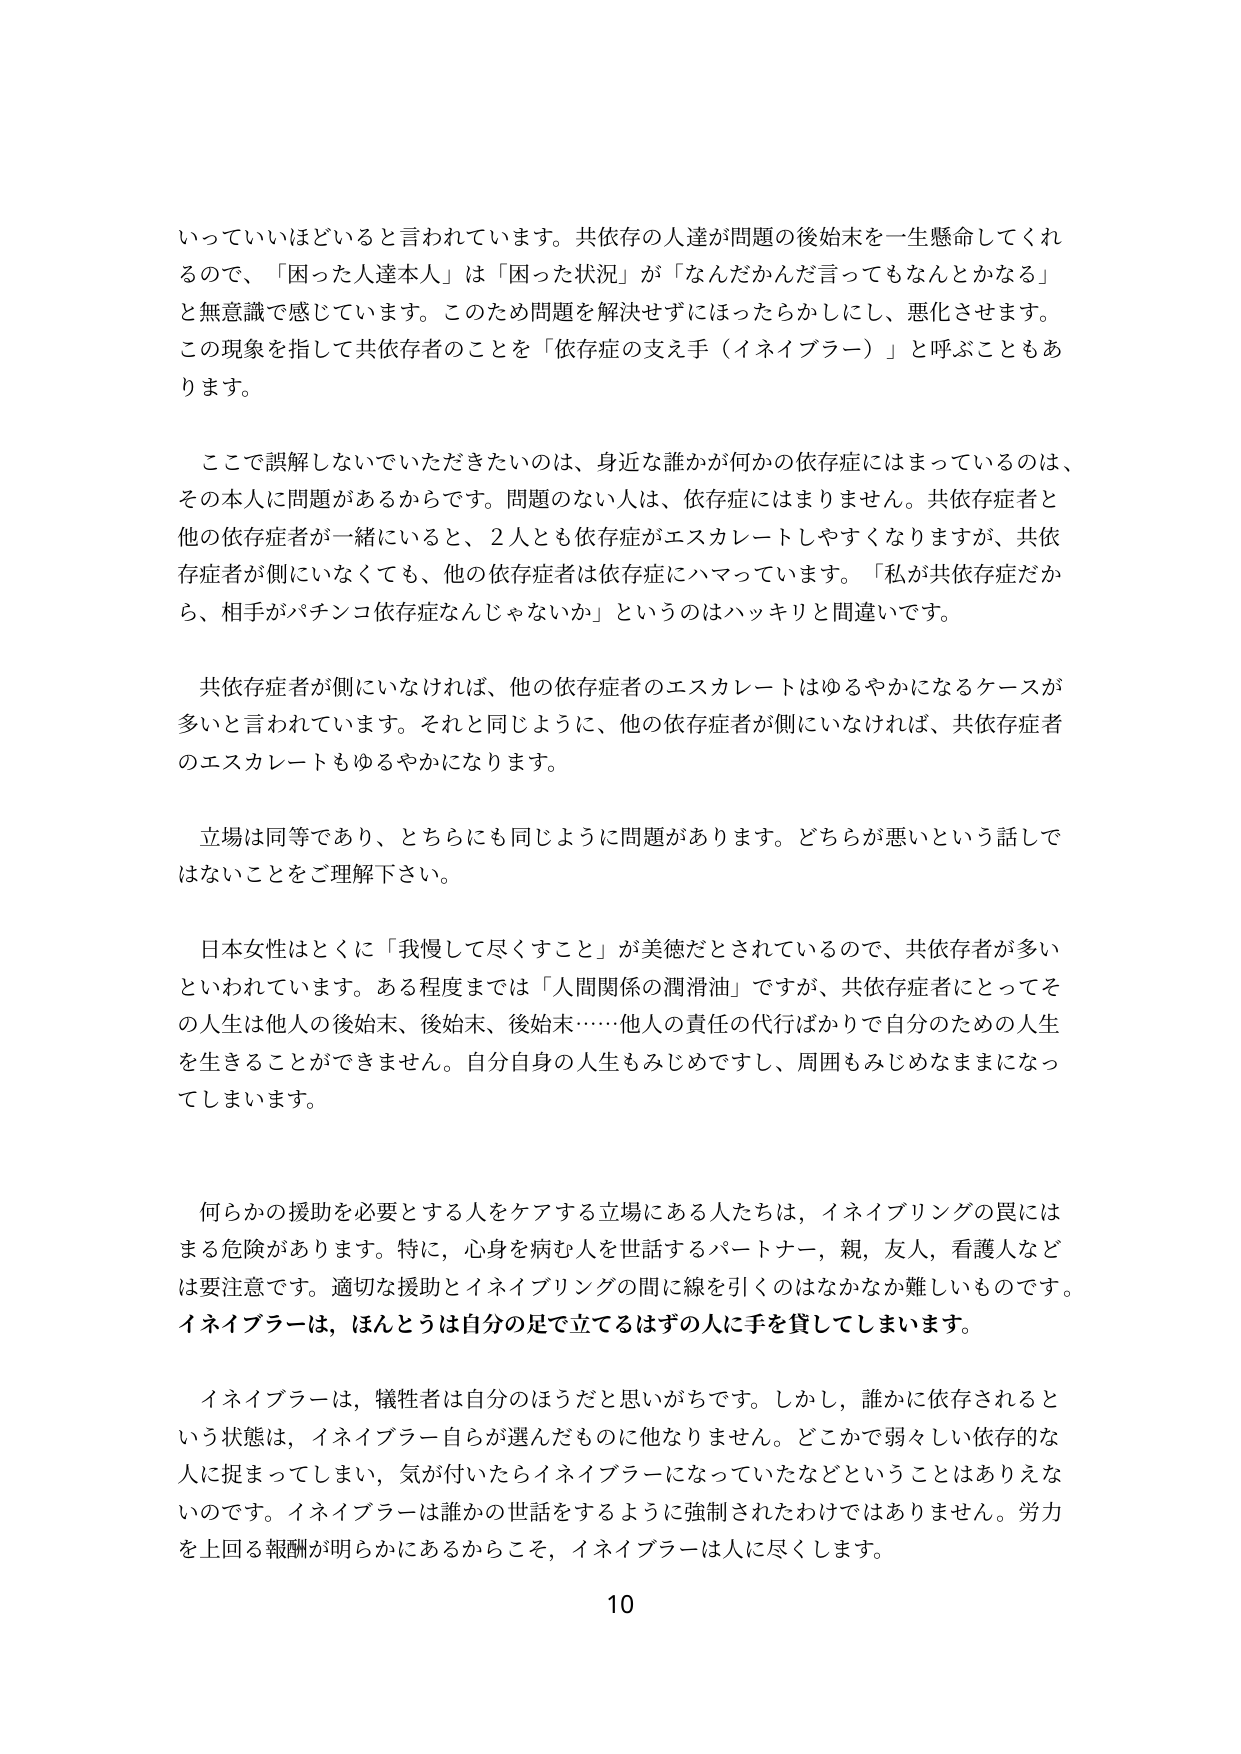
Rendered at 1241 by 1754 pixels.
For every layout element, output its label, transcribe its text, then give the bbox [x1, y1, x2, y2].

text 共依存症者が側にいなければ、他の依存症者のエスカレートはゆるやかになるケースが多いと言われています。それと同じように、他の依存症者が側にいなければ、共依存症者のエスカレートもゆるやかになります。 [177, 667, 1063, 779]
text 立場は同等であり、とちらにも同じように問題があります。どちらが悪いという話しではないことをご理解下さい。 [177, 817, 1063, 892]
text イネイブラーは，犠牲者は自分のほうだと思いがちです。しかし，誰かに依存されるという状態は，イネイブラー自らが選んだものに他なりません。どこかで弱々しい依存的な人に捉まってしまい，気が付いたらイネイブラーになっていたなどということはありえないのです。イネイブラーは誰かの世話をするように強制されたわけではありません。労力を上回る報酬が明らかにあるからこそ，イネイブラーは人に尽くします。 [177, 1379, 1063, 1567]
text ここで誤解しないでいただきたいのは、身近な誰かが何かの依存症にはまっているのは、その本人に問題があるからです。問題のない人は、依存症にはまりません。共依存症者と他の依存症者が一緒にいると、２人とも依存症がエスカレートしやすくなりますが、共依存症者が側にいなくても、他の依存症者は依存症にハマっています。「私が共依存症だから、相手がパチンコ依存症なんじゃないか」というのはハッキリと間違いです。 [177, 442, 1063, 629]
text 日本女性はとくに「我慢して尽くすこと」が美徳だとされているので、共依存者が多いといわれています。ある程度までは「人間関係の潤滑油」ですが、共依存症者にとってその人生は他人の後始末、後始末、後始末……他人の責任の代行ばかりで自分のための人生を生きることができません。自分自身の人生もみじめですし、周囲もみじめなままになってしまいます。 [177, 929, 1063, 1117]
text 何らかの援助を必要とする人をケアする立場にある人たちは，イネイブリングの罠にはまる危険があります。特に，心身を病む人を世話するパートナー，親，友人，看護人などは要注意です。適切な援助とイネイブリングの間に線を引くのはなかなか難しいものです。イネイブラーは，ほんとうは自分の足で立てるはずの人に手を貸してしまいます。 [177, 1192, 1063, 1342]
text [177, 217, 1063, 404]
